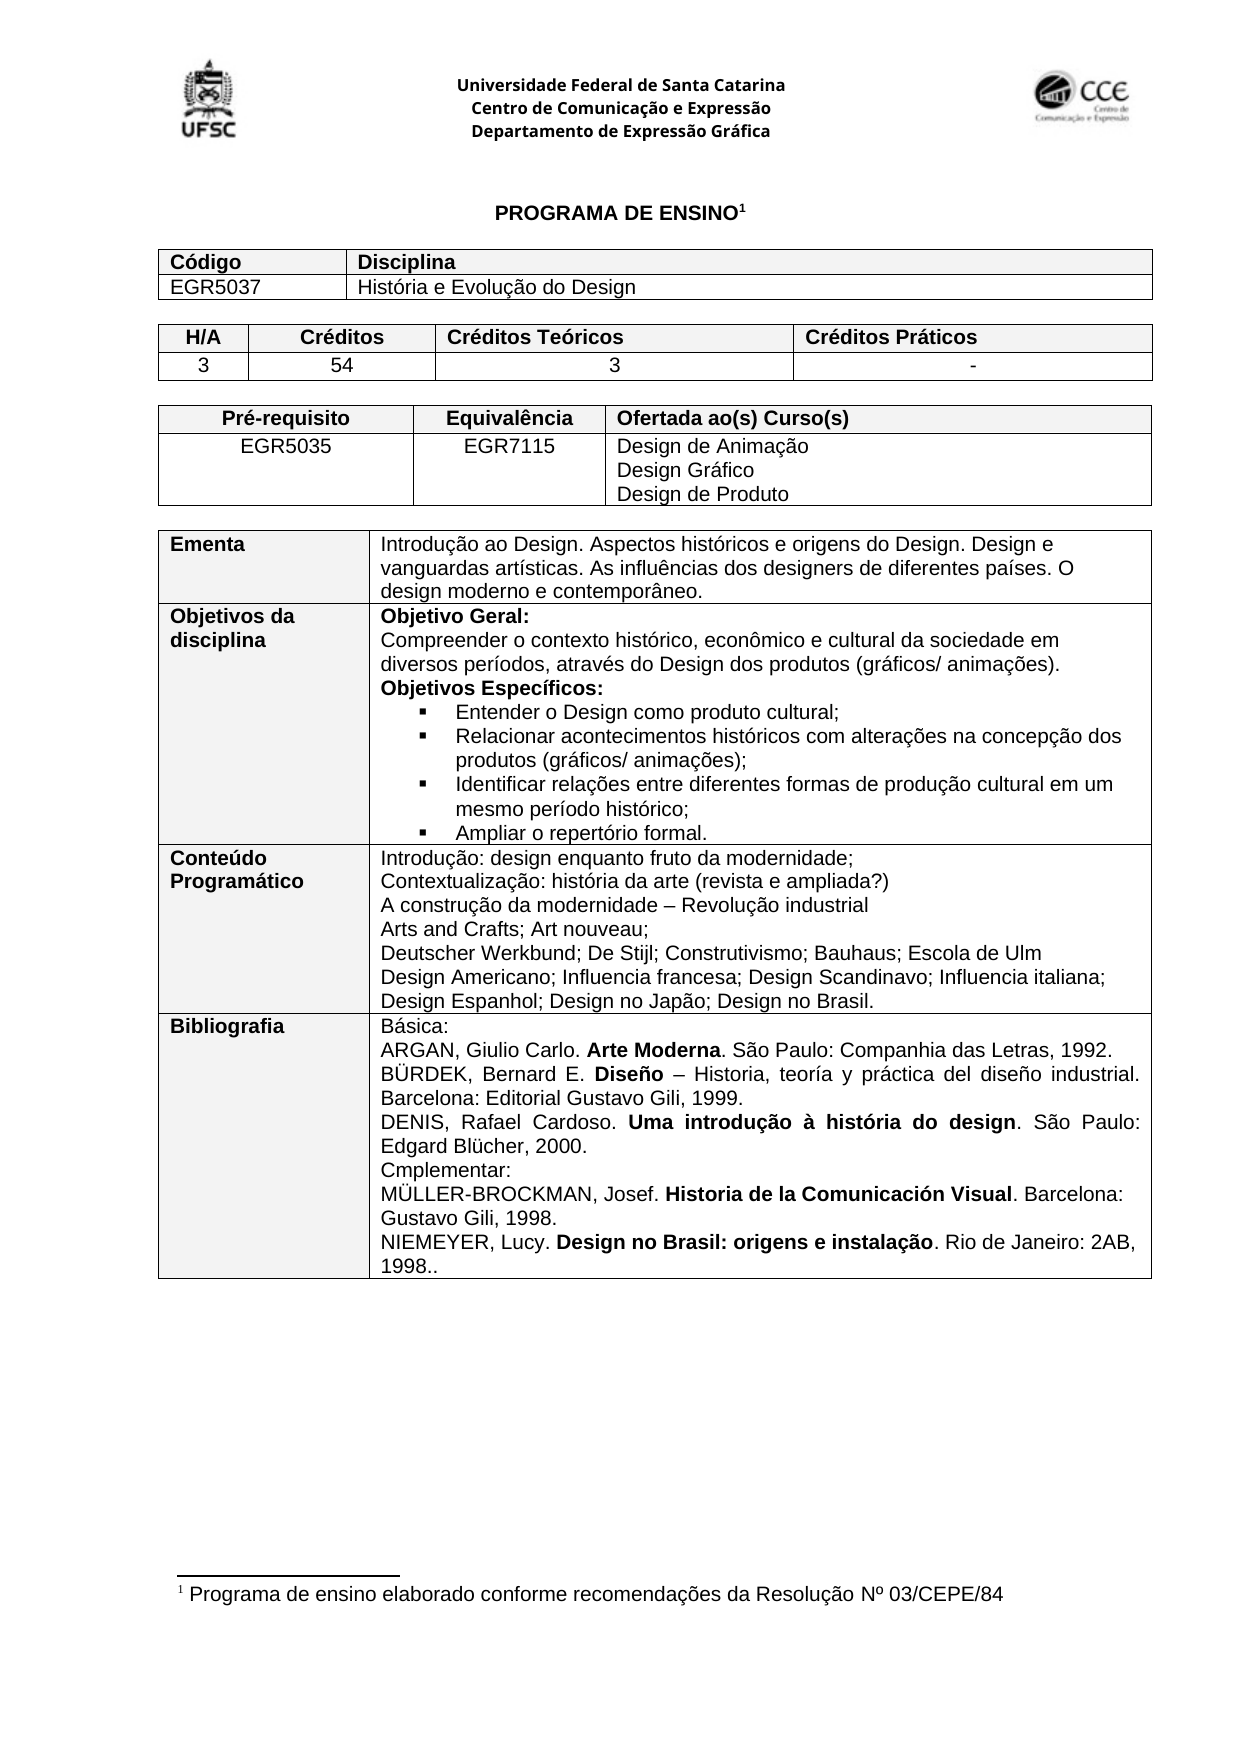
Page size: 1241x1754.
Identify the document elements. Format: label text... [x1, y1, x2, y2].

table_cell EGR7115 [414, 434, 605, 505]
text PROGRAMA DE ENSINO [177, 201, 1063, 225]
table_cell História e Evolução do Design [347, 275, 1152, 299]
table_header Créditos [249, 325, 435, 352]
table_cell Design de Animação Design Gráfico Design de Produto [606, 434, 1151, 505]
table_header Código [159, 250, 346, 274]
table_cell EGR5035 [159, 434, 413, 505]
table_cell 3 [436, 353, 793, 380]
table_cell Introdução: design enquanto fruto da modernidade; Contextualização: história da arte (revista e ampliada?) A construção da modernidade – Revolução industrial Arts and Crafts; Art nouveau; Deutscher Werkbund; De Stijl; Construtivismo; Bauhaus; Escola de Ulm Design Americano; Influencia francesa; Design Scandinavo; Influencia italiana; Design Espanhol; Design no Japão; Design no Brasil. [370, 845, 1151, 1013]
table_cell - [794, 353, 1152, 380]
table_cell Básica: ARGAN, Giulio Carlo. Arte Moderna. São Paulo: Companhia das Letras, 1992. BÜRDEK, Bernard E. Diseño – Historia, teoría y práctica del diseño industrial. Barcelona: Editorial Gustavo Gili, 1999. DENIS, Rafael Cardoso. Uma introdução à história do design. São Paulo: Edgard Blücher, 2000. Cmplementar: MÜLLER-BROCKMAN, Josef. Historia de Barcelona: Gustavo Gili, 1998. NIEMEYER, Lucy. Design no Brasil: origens e instalação. Rio de Janeiro: 2AB, 1998.. [370, 1014, 1151, 1278]
picture [1021, 53, 1138, 148]
table_header Ofertada ao(s) Curso(s) [606, 406, 1151, 432]
table_cell Objetivos da disciplina [159, 604, 369, 844]
table_cell Objetivo Geral: Compreender o contexto histórico, econômico e cultural da sociedade em diversos períodos, através do Design dos produtos (gráficos/ animações). Objetivos Específicos: Entender o Design como produto cultural; Relacionar acontecimentos históricos com alterações na concepção dos produtos (gráficos/ animações); Identificar relações entre diferentes formas de produção cultural em um mesmo período histórico; Ampliar o repertório formal. [370, 604, 1151, 844]
table_header Ementa [159, 531, 369, 603]
table_cell 54 [249, 353, 435, 380]
table_header Créditos Teóricos [436, 325, 793, 352]
table_cell Conteúdo Programático [159, 845, 369, 1013]
table_cell EGR5037 [159, 275, 346, 299]
table_header Créditos Práticos [794, 325, 1152, 352]
table_header Disciplina [347, 250, 1152, 274]
table_header Introdução ao Design. Aspectos históricos e origens do Design. Design e vanguardas artísticas. As influências dos designers de diferentes países. O design moderno e contemporâneo. [370, 531, 1151, 603]
table_cell Bibliografia [159, 1014, 369, 1278]
table_header Pré-requisito [159, 406, 413, 432]
table_header Equivalência [414, 406, 605, 432]
table_cell 3 [159, 353, 248, 380]
table_header H/A [159, 325, 248, 352]
picture [177, 53, 259, 148]
